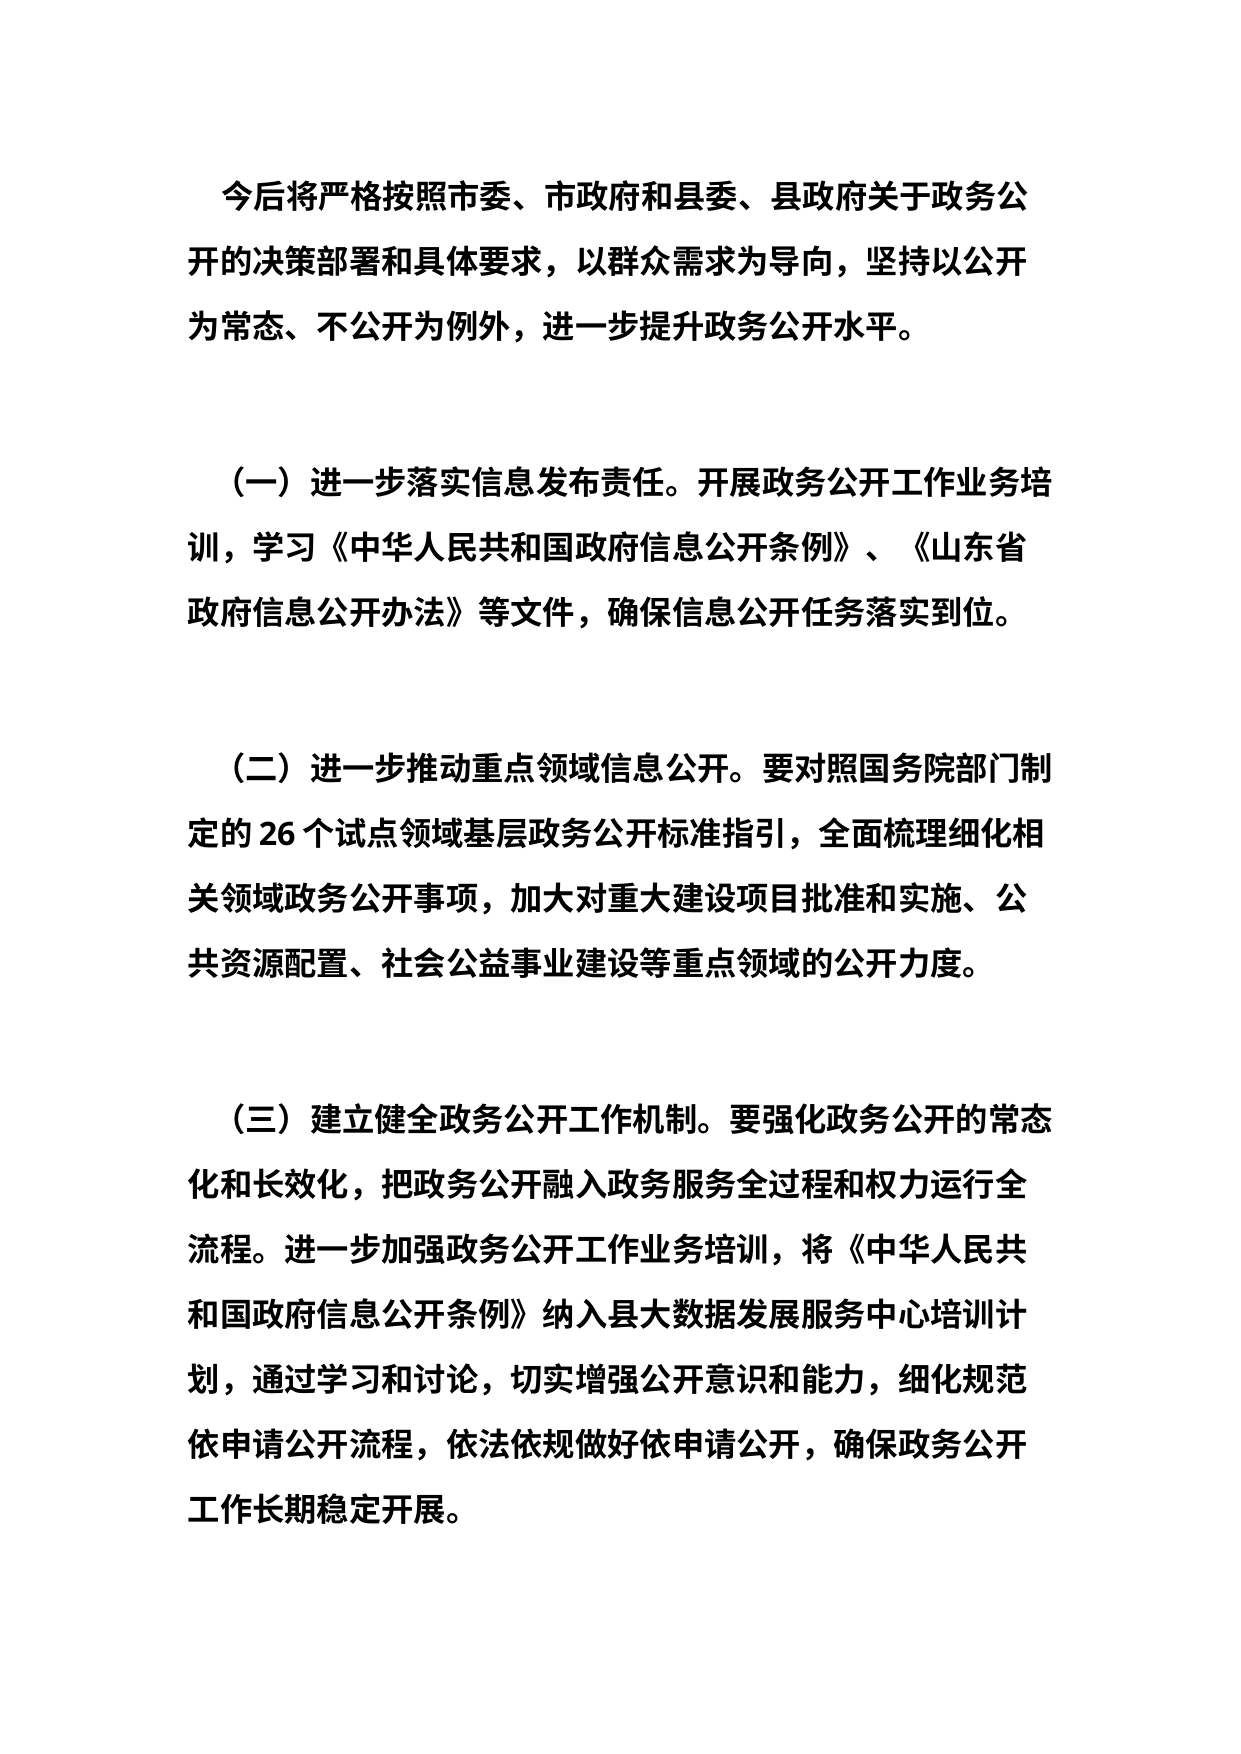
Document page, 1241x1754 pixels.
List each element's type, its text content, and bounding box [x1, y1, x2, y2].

text （二）进一步推动重点领域信息公开。要对照国务院部门制定的26个试点领域基层政务公开标准指引，全面梳理细化相关领域政务公开事项，加大对重大建设项目批准和实施、公共资源配置、社会公益事业建设等重点领域的公开力度。 [187, 734, 1053, 994]
text 今后将严格按照市委、市政府和县委、县政府关于政务公开的决策部署和具体要求，以群众需求为导向，坚持以公开为常态、不公开为例外，进一步提升政务公开水平。 [187, 162, 1053, 357]
text （一）进一步落实信息发布责任。开展政务公开工作业务培训，学习《中华人民共和国政府信息公开条例》、《山东省政府信息公开办法》等文件，确保信息公开任务落实到位。 [187, 448, 1053, 643]
text （三）建立健全政务公开工作机制。要强化政务公开的常态化和长效化，把政务公开融入政务服务全过程和权力运行全流程。进一步加强政务公开工作业务培训，将《中华人民共和国政府信息公开条例》纳入县大数据发展服务中心培训计划，通过学习和讨论，切实增强公开意识和能力，细化规范依申请公开流程，依法依规做好依申请公开，确保政务公开工作长期稳定开展。 [187, 1084, 1053, 1539]
